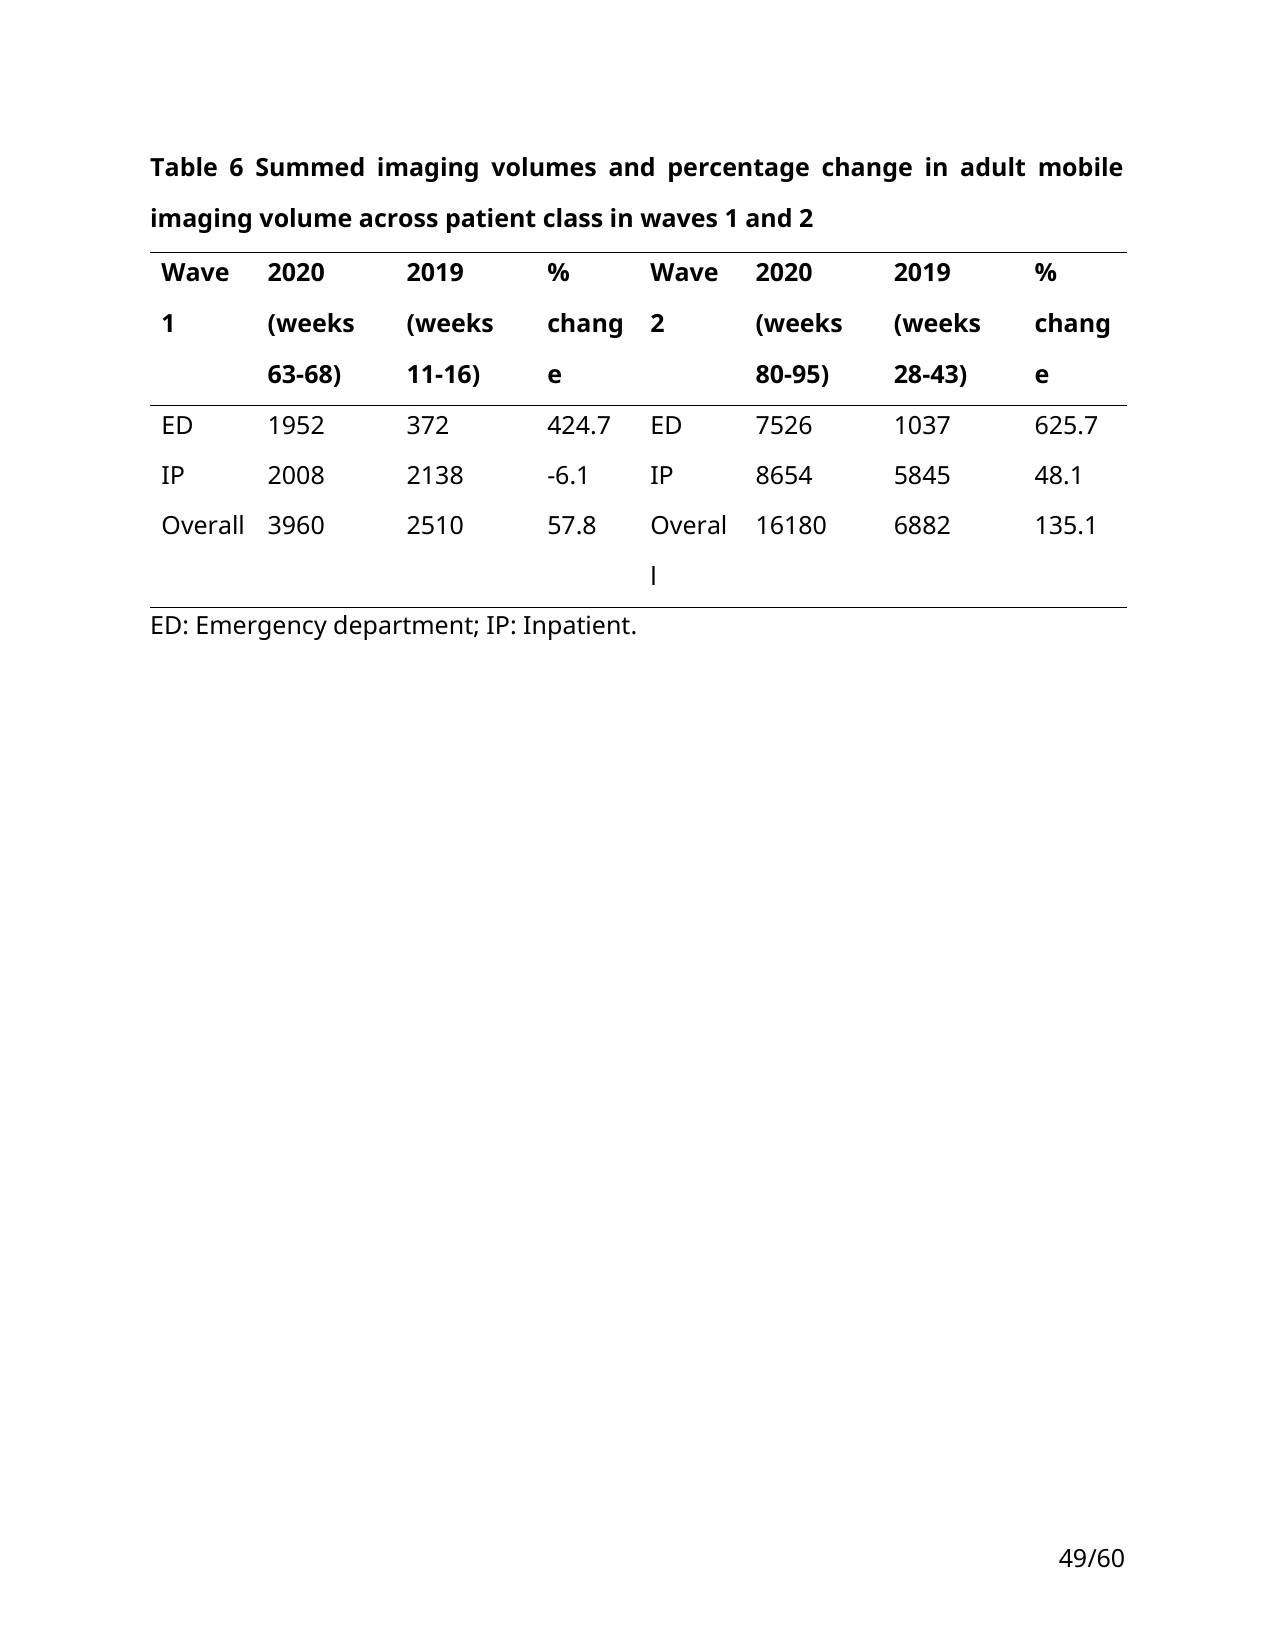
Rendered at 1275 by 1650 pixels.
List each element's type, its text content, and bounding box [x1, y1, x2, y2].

table_header % change [536, 253, 639, 405]
table_cell ED [639, 406, 744, 456]
table_cell 57.8 [536, 506, 639, 607]
table_cell 2138 [395, 456, 536, 506]
table_cell 2008 [256, 456, 395, 506]
table_cell 48.1 [1023, 456, 1127, 506]
table_header % change [1023, 253, 1127, 405]
table_header Wave 2 [639, 253, 744, 405]
table_cell ED [150, 406, 256, 456]
table_cell 3960 [256, 506, 395, 607]
table_cell 7526 [744, 406, 882, 456]
text Table 6 Summed imaging volumes and percentage change in adult mobile imaging volume across patient class in waves 1 and 2 [150, 150, 1125, 235]
table_cell IP [639, 456, 744, 506]
table_cell 424.7 [536, 406, 639, 456]
table_cell -6.1 [536, 456, 639, 506]
table_header 2020 (weeks 63-68) [256, 253, 395, 405]
table_cell 16180 [744, 506, 882, 607]
table_cell 2510 [395, 506, 536, 607]
table_header 2019 (weeks 11-16) [395, 253, 536, 405]
table_cell IP [150, 456, 256, 506]
table_cell 5845 [882, 456, 1023, 506]
table_cell 6882 [882, 506, 1023, 607]
table_header 2020 (weeks 80-95) [744, 253, 882, 405]
table_cell 372 [395, 406, 536, 456]
table_cell 625.7 [1023, 406, 1127, 456]
text ED: Emergency department; IP: Inpatient. [150, 608, 1125, 642]
table_cell Overall [639, 506, 744, 607]
table_header Wave 1 [150, 253, 256, 405]
table_header 2019 (weeks 28-43) [882, 253, 1023, 405]
table_cell 1037 [882, 406, 1023, 456]
table_cell 8654 [744, 456, 882, 506]
table_cell 1952 [256, 406, 395, 456]
table_cell Overall [150, 506, 256, 607]
table_cell 135.1 [1023, 506, 1127, 607]
